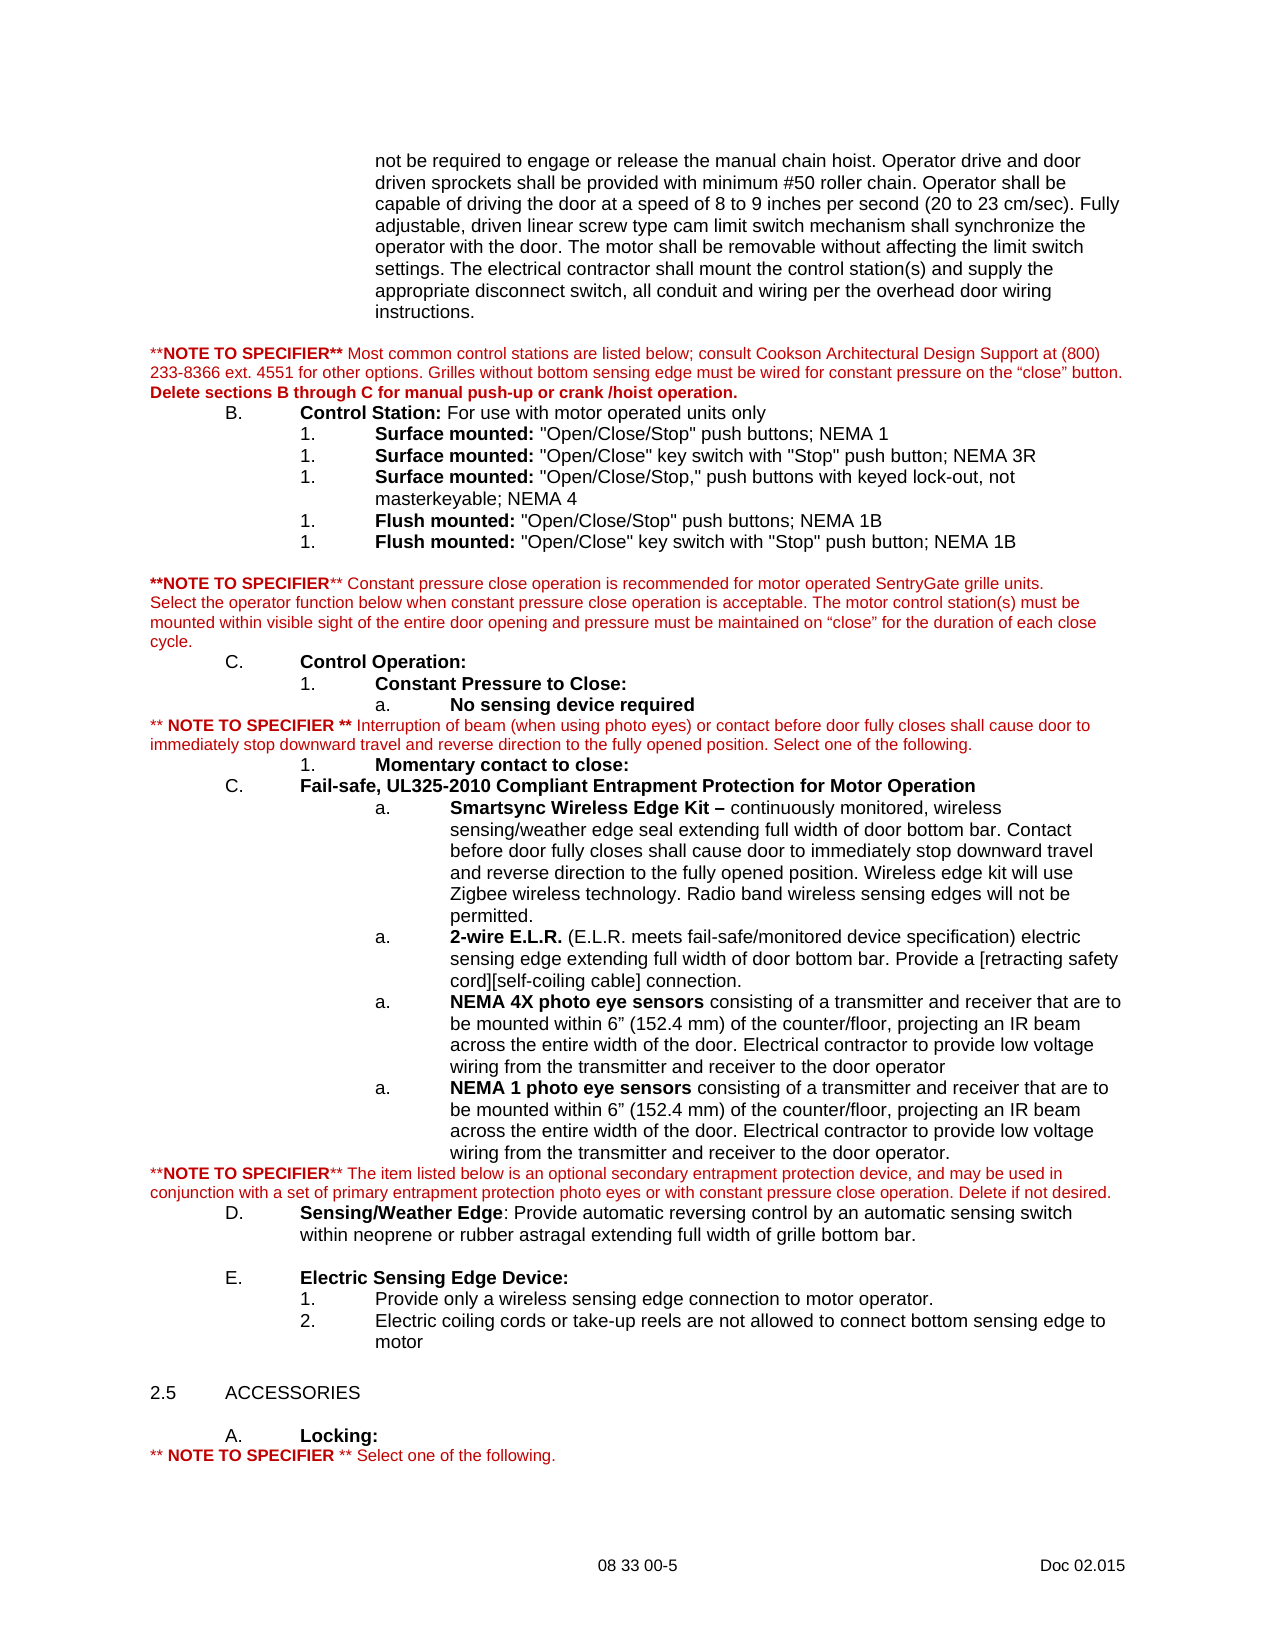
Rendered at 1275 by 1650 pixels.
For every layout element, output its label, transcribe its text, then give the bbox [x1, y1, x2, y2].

text 1. Surface mounted: "Open/Close/Stop" push buttons; NEMA 1 [300, 423, 1125, 445]
text a. NEMA 1 photo eye sensors consisting of a transmitter and receiver that are to be mounted within 6” (152.4 mm) of the counter/floor, projecting an IR beam across the entire width of the door. Electrical contractor to provide low voltage wiring from the transmitter and receiver to the door operator. [375, 1077, 1125, 1163]
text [300, 150, 1125, 322]
text ** NOTE TO SPECIFIER ** Interruption of beam (when using photo eyes) or contact before door fully closes shall cause door to immediately stop downward travel and reverse direction to the fully opened position. Select one of the following. [150, 715, 1125, 754]
text 1. Provide only a wireless sensing edge connection to motor operator. [300, 1288, 1125, 1309]
text C. Control Operation: [150, 651, 1125, 672]
text 1. Constant Pressure to Close: [225, 672, 1125, 694]
text 1. Surface mounted: "Open/Close" key switch with "Stop" push button; NEMA 3R [300, 445, 1125, 466]
text 1. Momentary contact to close: [225, 754, 1125, 775]
text **NOTE TO SPECIFIER** Most common control stations are listed below; consult Cookson Architectural Design Support at (800) 233-8366 ext. 4551 for other options. Grilles without bottom sensing edge must be wired for constant pressure on the “close” button. Delete sections B through C for manual push-up or crank /hoist operation. [150, 344, 1125, 402]
text D. Sensing/Weather Edge: Provide automatic reversing control by an automatic sensing switch within neoprene or rubber astragal extending full width of grille bottom bar. [225, 1202, 1125, 1245]
text 1. Surface mounted: "Open/Close/Stop," push buttons with keyed lock-out, not masterkeyable; NEMA 4 [300, 466, 1125, 509]
text a. No sensing device required [300, 694, 1125, 715]
text a. 2-wire E.L.R. (E.L.R. meets fail-safe/monitored device specification) electric sensing edge extending full width of door bottom bar. Provide a [retracting safety cord][self-coiling cable] connection. [375, 926, 1125, 991]
text a. NEMA 4X photo eye sensors consisting of a transmitter and receiver that are to be mounted within 6” (152.4 mm) of the counter/floor, projecting an IR beam across the entire width of the door. Electrical contractor to provide low voltage wiring from the transmitter and receiver to the door operator [375, 991, 1125, 1077]
text Select the operator function below when constant pressure close operation is acceptable. The motor control station(s) must be mounted within visible sight of the entire door opening and pressure must be maintained on “close” for the duration of each close cycle. [150, 593, 1125, 651]
text B. Control Station: For use with motor operated units only [150, 402, 1125, 423]
text A. Locking: [150, 1424, 1125, 1446]
text 2.5 ACCESSORIES [150, 1381, 1125, 1403]
text **NOTE TO SPECIFIER** The item listed below is an optional secondary entrapment protection device, and may be used in conjunction with a set of primary entrapment protection photo eyes or with constant pressure close operation. Delete if not desired. [150, 1163, 1125, 1202]
text 2. Electric coiling cords or take-up reels are not allowed to connect bottom sensing edge to motor [300, 1309, 1125, 1353]
text 1. Flush mounted: "Open/Close/Stop" push buttons; NEMA 1B [300, 509, 1125, 531]
text E. Electric Sensing Edge Device: [150, 1266, 1125, 1288]
text **NOTE TO SPECIFIER** Constant pressure close operation is recommended for motor operated SentryGate grille units. [150, 574, 1125, 593]
text 1. Flush mounted: "Open/Close" key switch with "Stop" push button; NEMA 1B [300, 531, 1125, 552]
text a. Smartsync Wireless Edge Kit – continuously monitored, wireless sensing/weather edge seal extending full width of door bottom bar. Contact before door fully closes shall cause door to immediately stop downward travel and reverse direction to the fully opened position. Wireless edge kit will use Zigbee wireless technology. Radio band wireless sensing edges will not be permitted. [375, 797, 1125, 926]
text C. Fail-safe, UL325-2010 Compliant Entrapment Protection for Motor Operation [150, 775, 1125, 797]
text ** NOTE TO SPECIFIER ** Select one of the following. [150, 1446, 1125, 1465]
